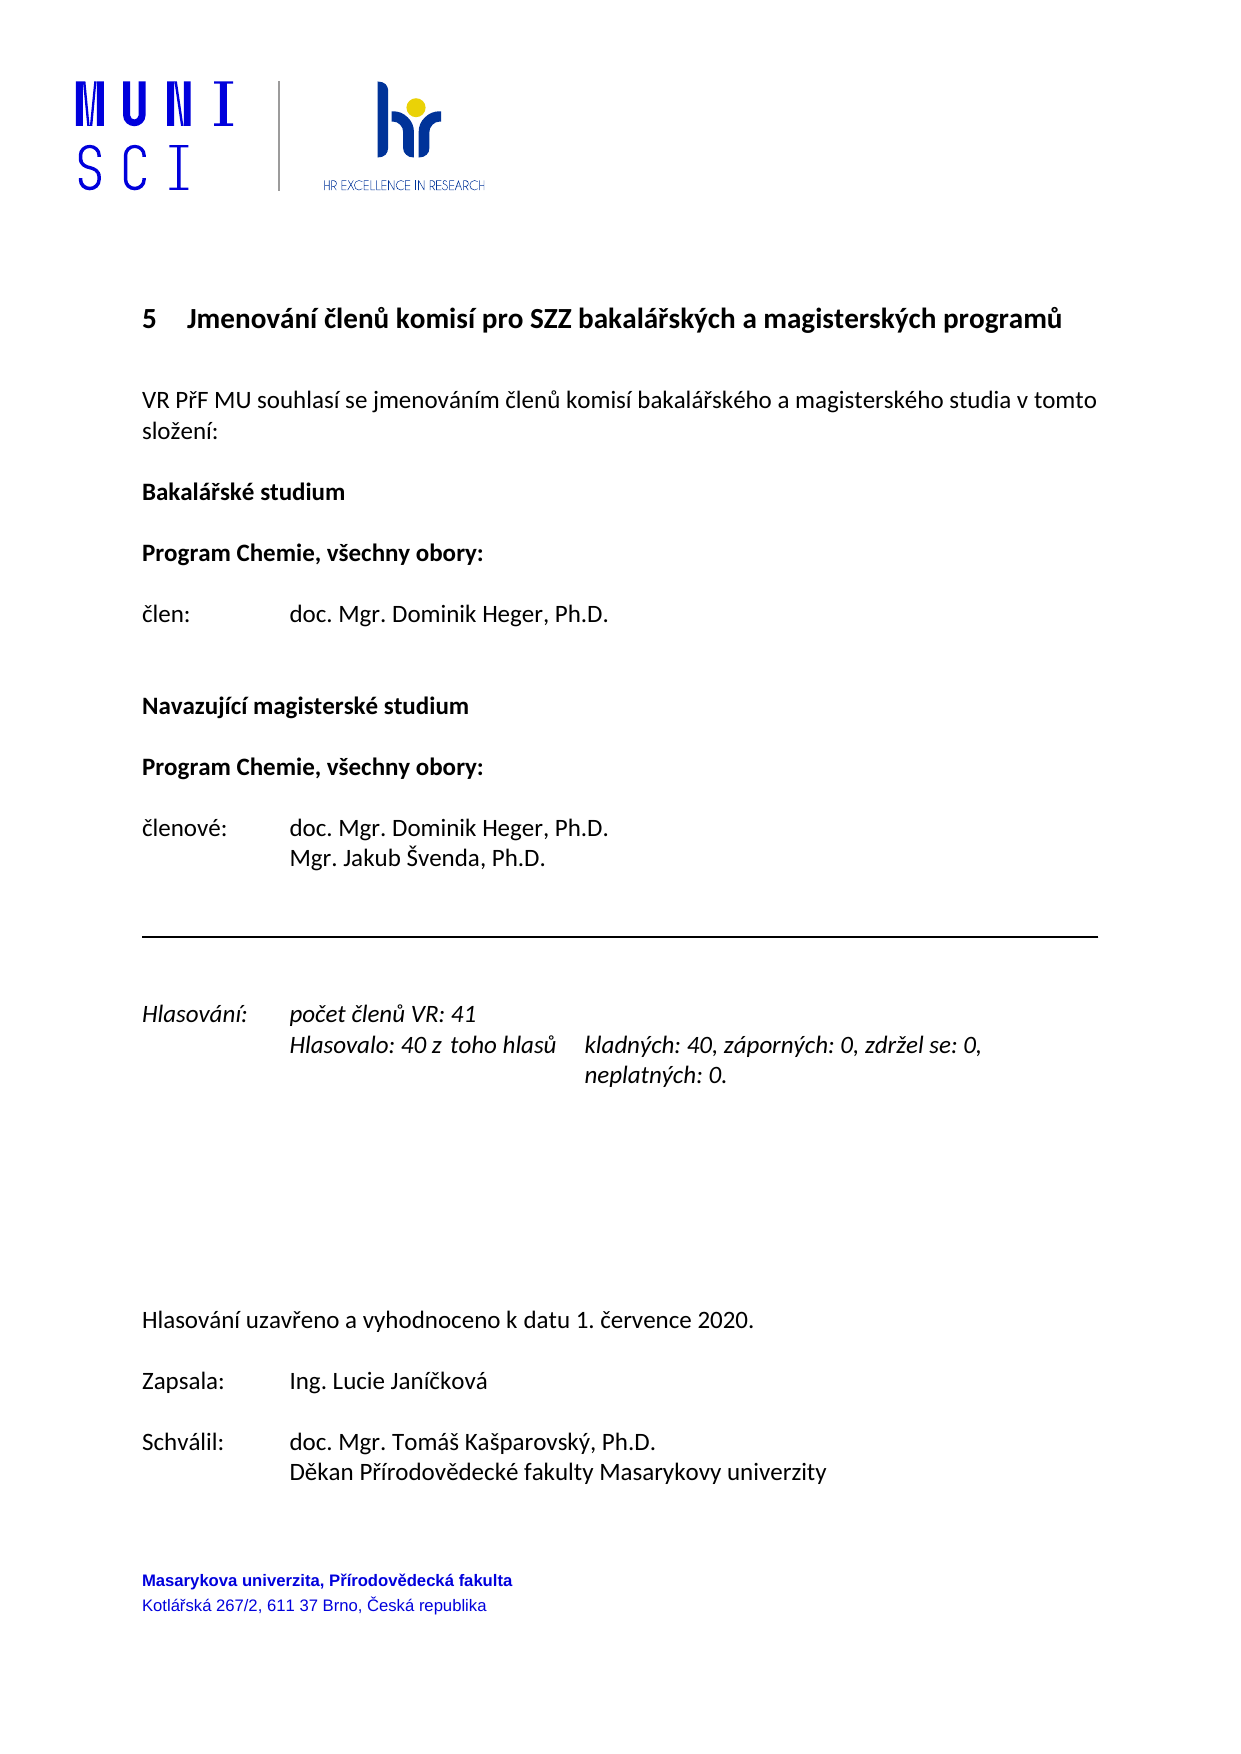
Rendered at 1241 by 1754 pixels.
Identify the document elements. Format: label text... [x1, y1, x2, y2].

text členové: doc. Mgr. Dominik Heger, Ph.D. [142, 812, 1098, 842]
text člen: doc. Mgr. Dominik Heger, Ph.D. [142, 598, 1098, 629]
subtitle Jmenování členů komisí pro SZZ bakalářských a magisterských programů [142, 301, 1098, 336]
text Program Chemie, všechny obory: [142, 751, 1098, 781]
text Hlasování: počet členů VR: 41 [142, 999, 1098, 1029]
text Mgr. Jakub Švenda, Ph.D. [216, 842, 1098, 873]
text Navazující magisterské studium [142, 690, 1098, 720]
text Program Chemie, všechny obory: [142, 537, 1098, 568]
text Děkan Přírodovědecké fakulty Masarykovy univerzity [142, 1456, 1098, 1487]
text Bakalářské studium [142, 476, 1098, 507]
text neplatných: 0. [511, 1060, 1098, 1090]
text VR PřF MU souhlasí se jmenováním členů komisí bakalářského a magisterského studia v tomto složení: [142, 384, 1098, 446]
text Schválil: doc. Mgr. Tomáš Kašparovský, Ph.D. [142, 1426, 1098, 1456]
text Hlasování uzavřeno a vyhodnoceno k datu 1. července 2020. [142, 1304, 1098, 1334]
text Hlasovalo: 40 z toho hlasů kladných: 40, záporných: 0, zdržel se: 0, [142, 1029, 1098, 1060]
text Zapsala: Ing. Lucie Janíčková [142, 1365, 1098, 1395]
